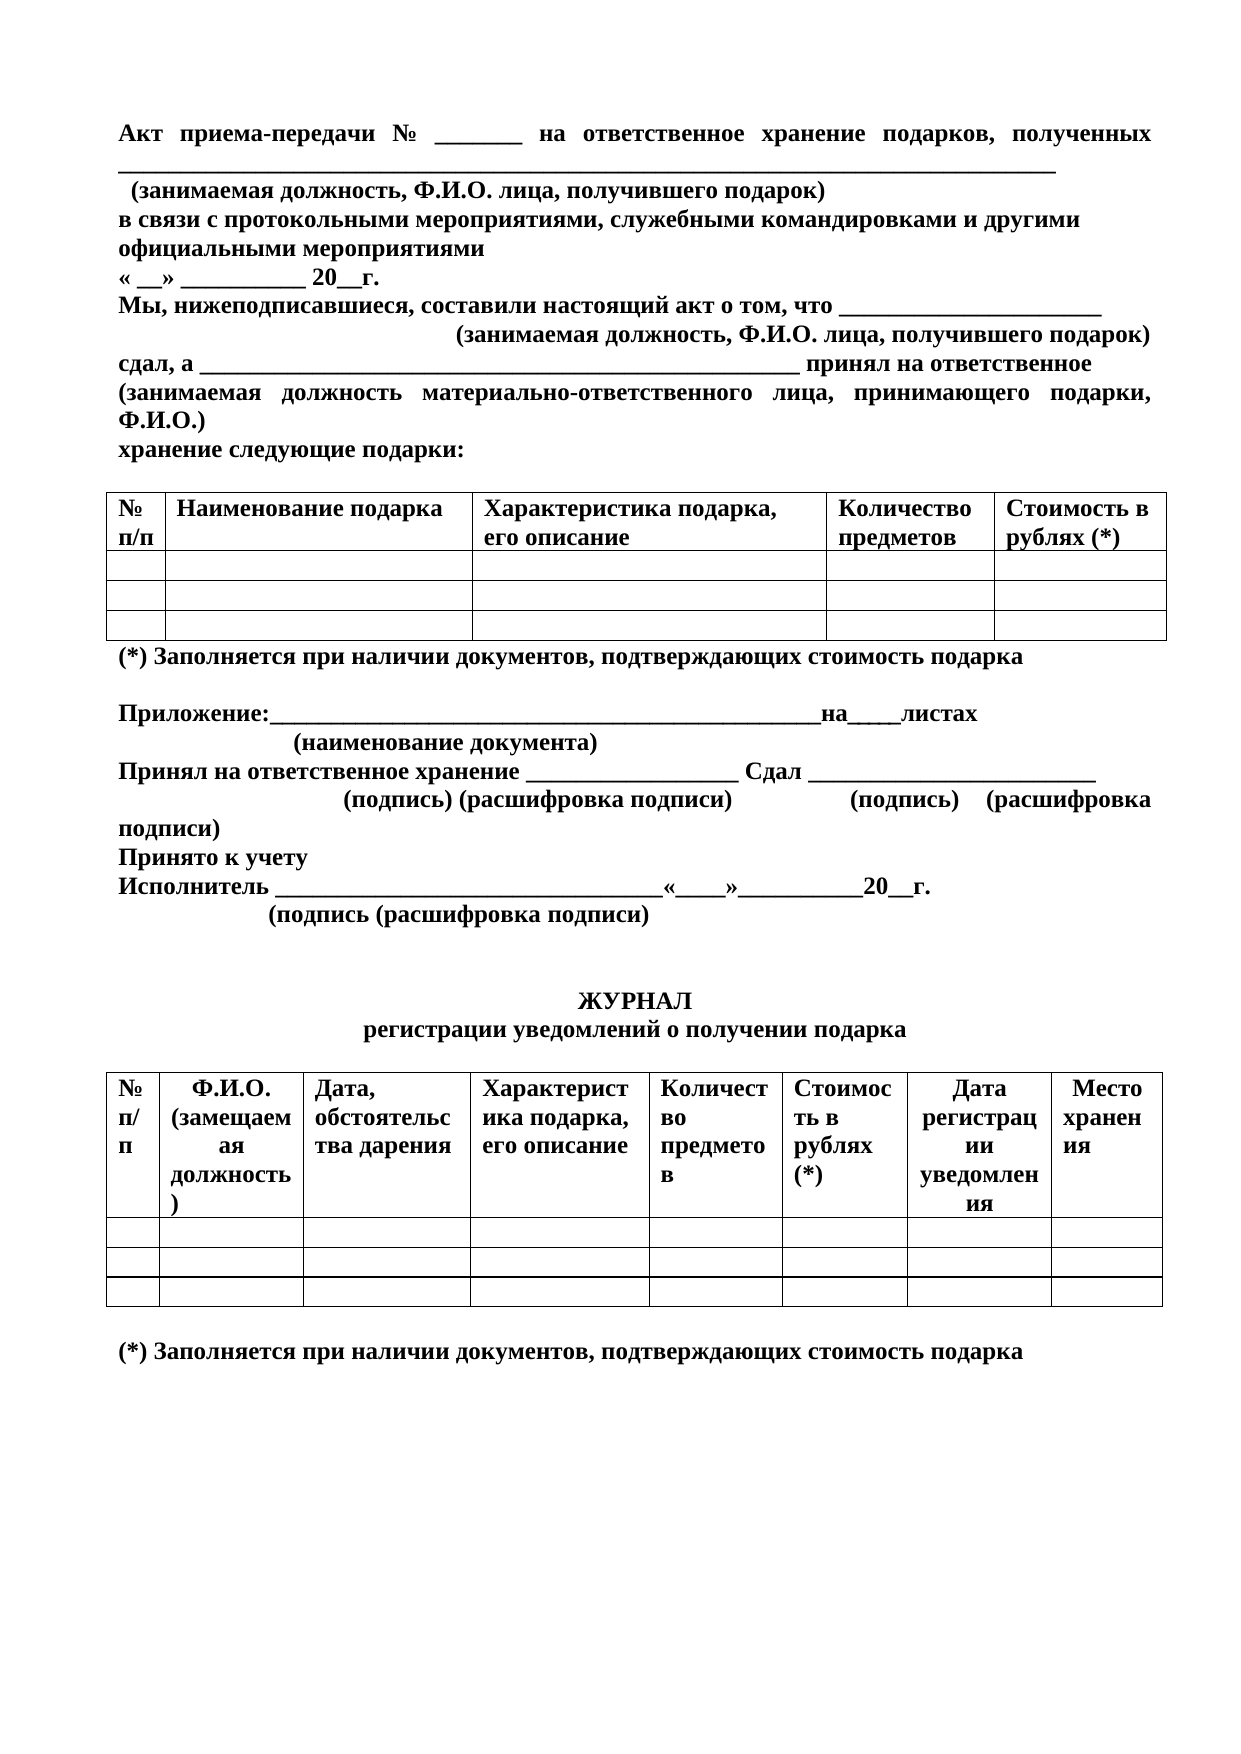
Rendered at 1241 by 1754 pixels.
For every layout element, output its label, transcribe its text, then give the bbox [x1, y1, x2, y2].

text регистрации уведомлений о получении подарка [118, 1014, 1152, 1043]
text « __» __________ 20__г. [118, 262, 1152, 291]
table_cell [107, 551, 165, 580]
table_cell [166, 551, 472, 580]
table_header Ф.И.О. (замещаемая должность) [160, 1073, 218, 1217]
table_cell [1052, 1278, 1162, 1306]
table_cell [650, 1278, 782, 1306]
table_cell [827, 551, 994, 580]
table_cell [650, 1218, 782, 1247]
table_header Дата регистрации уведомления [908, 1073, 966, 1217]
table_cell [473, 551, 826, 580]
text Принято к учету [118, 842, 1152, 871]
table_header Характеристика подарка, его описание [630, 493, 826, 550]
table_header Ф.И.О. (замещаемая должность) [179, 1073, 303, 1217]
table_cell [471, 1278, 649, 1306]
table_cell [908, 1248, 1051, 1276]
table_cell [908, 1218, 1051, 1247]
text Исполнитель _______________________________ «____»__________ 20__г. [118, 871, 1152, 899]
table_cell [304, 1248, 470, 1276]
text Мы, нижеподписавшиеся, составили настоящий акт о том, что _____________________ [118, 291, 1152, 319]
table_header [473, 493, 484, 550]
table_cell [471, 1248, 649, 1276]
table_cell [783, 1278, 907, 1306]
text (*) Заполняется при наличии документов, подтверждающих стоимость подарка [118, 1336, 1152, 1365]
table_header Место хранения [1052, 1073, 1162, 1217]
table_cell [304, 1278, 470, 1306]
table_cell [995, 611, 1166, 640]
table_cell [166, 611, 472, 640]
table_cell [1052, 1248, 1162, 1276]
table_header Количество предметов [650, 1073, 782, 1217]
table_cell [908, 1278, 1051, 1306]
table_cell [995, 551, 1166, 580]
text Принял на ответственное хранение _________________ Сдал _______________________ [118, 756, 1152, 784]
text сдал, а ________________________________________________ принял на ответственное [118, 348, 1152, 377]
text Акт приема-передачи № _______ на ответственное хранение подарков, полученных ___________________________________________________________________________ [118, 118, 1152, 176]
text (занимаемая должность материально-ответственного лица, принимающего подарки, Ф.И.О.) [118, 377, 1152, 434]
table_header Наименование подарка [166, 493, 472, 550]
table_cell [827, 611, 994, 640]
table_cell [107, 1218, 159, 1247]
table_cell [473, 611, 826, 640]
table_header Характеристика подарка, его описание [471, 1073, 649, 1217]
text (подпись (расшифровка подписи) [118, 899, 1152, 928]
table_cell [995, 581, 1166, 610]
table_cell [107, 1248, 159, 1276]
text (подпись) (расшифровка подписи) (подпись) (расшифровка подписи) [118, 784, 1152, 842]
table_cell [160, 1218, 303, 1247]
table_cell [471, 1218, 649, 1247]
table_header № п/п [107, 1073, 159, 1217]
table_header № п/п [143, 493, 165, 550]
table_cell [107, 581, 165, 610]
table_cell [160, 1248, 303, 1276]
text (наименование документа) [118, 727, 1152, 756]
text (*) Заполняется при наличии документов, подтверждающих стоимость подарка [118, 641, 1152, 669]
table_header Дата, обстоятельства дарения [304, 1073, 470, 1217]
table_cell [304, 1218, 470, 1247]
table_cell [650, 1248, 782, 1276]
table_cell [783, 1218, 907, 1247]
text (занимаемая должность, Ф.И.О. лица, получившего подарок) [118, 319, 1152, 348]
table_header Стоимость в рублях (*) [783, 1073, 907, 1217]
table_cell [107, 1278, 159, 1306]
table_cell [160, 1278, 303, 1306]
table_cell [1052, 1218, 1162, 1247]
table_cell [107, 611, 165, 640]
table_header Стоимость в рублях (*) [1120, 493, 1166, 550]
table_header Количество предметов [956, 493, 994, 550]
text ЖУРНАЛ [118, 986, 1152, 1014]
text (занимаемая должность, Ф.И.О. лица, получившего подарок) [118, 176, 1152, 204]
table_cell [827, 581, 994, 610]
text Приложение: на листах [118, 698, 1152, 727]
table_header Дата регистрации уведомления [993, 1073, 1051, 1217]
table_cell [783, 1248, 907, 1276]
text в связи с протокольными мероприятиями, служебными командировками и другими официальными мероприятиями [118, 204, 1152, 262]
table_cell [166, 581, 472, 610]
text хранение следующие подарки: [118, 434, 1152, 463]
table_cell [473, 581, 826, 610]
